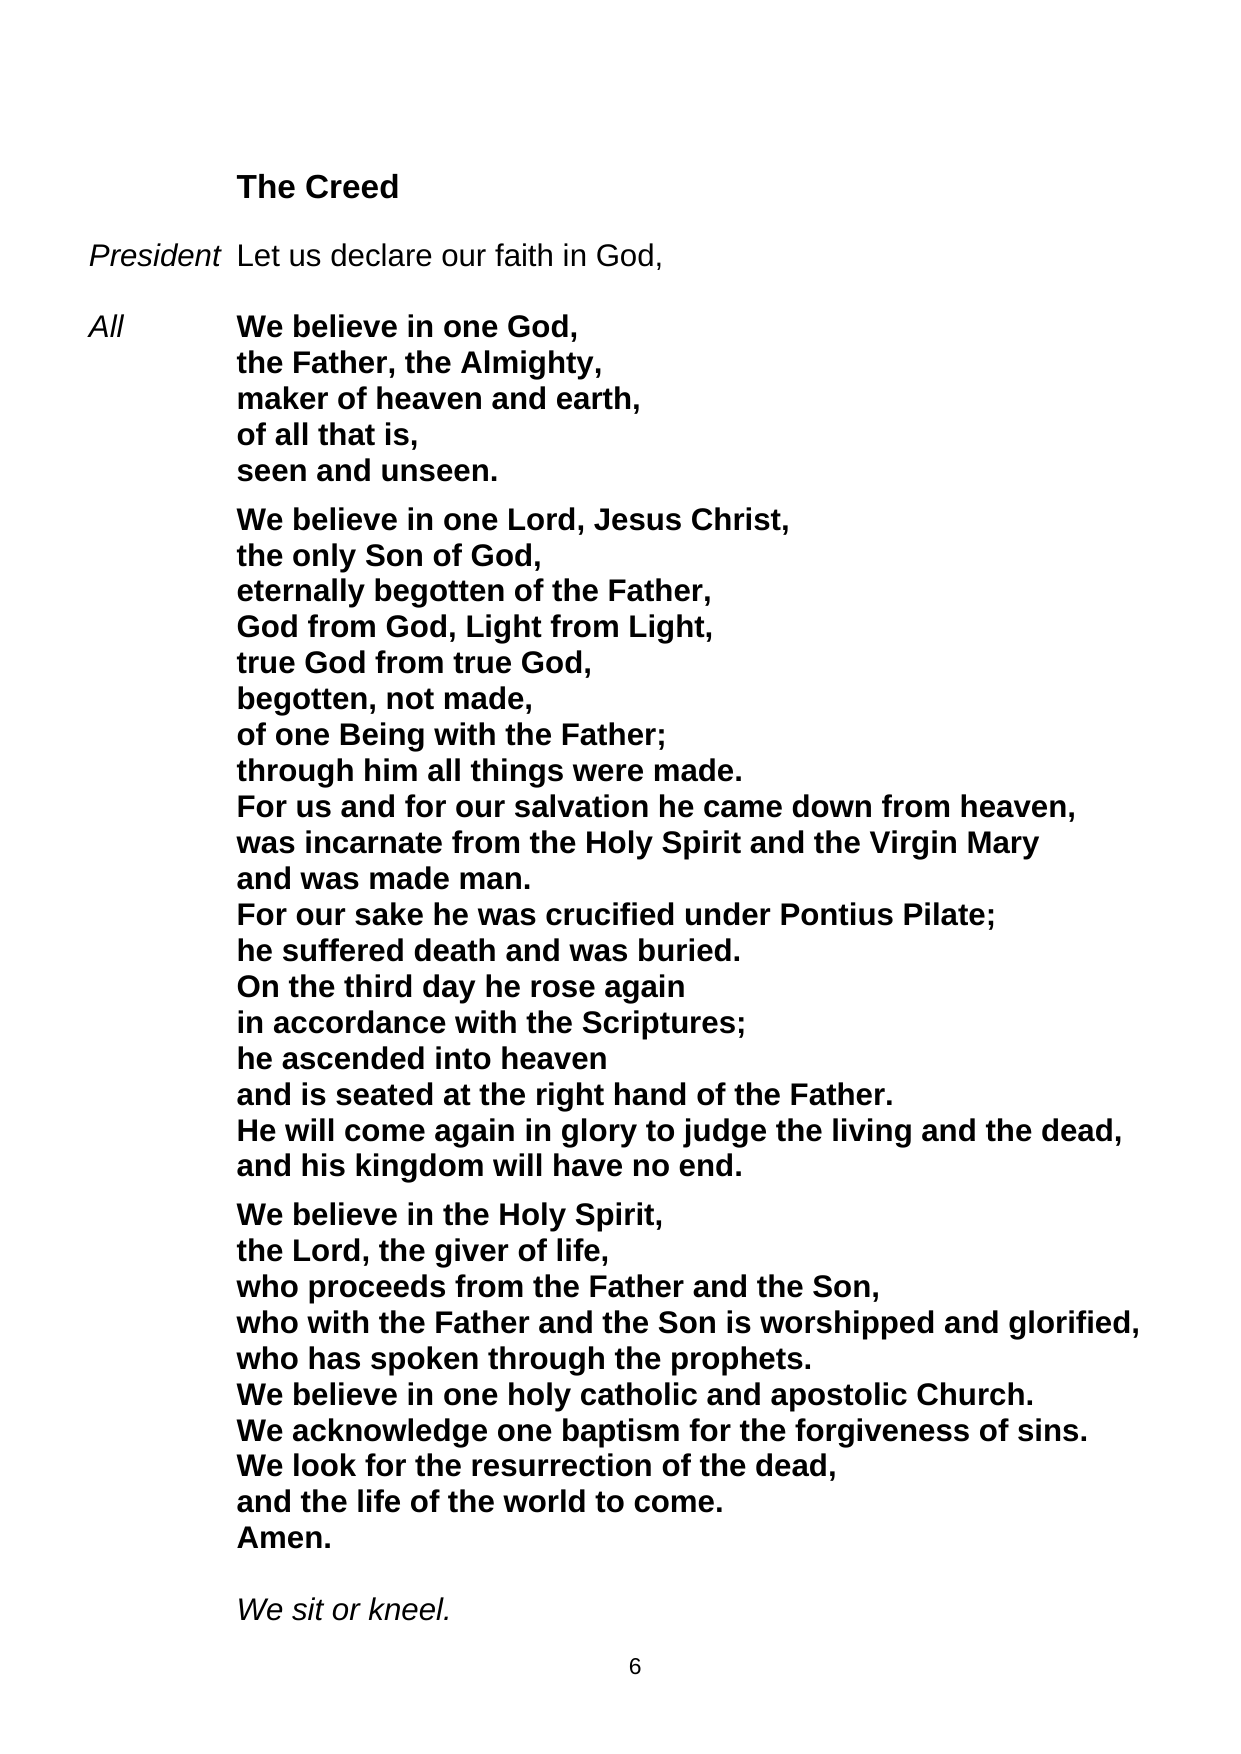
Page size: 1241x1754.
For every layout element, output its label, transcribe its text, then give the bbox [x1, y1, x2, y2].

text true God from true God, [236, 644, 1181, 680]
text President Let us declare our faith in God, [89, 237, 1181, 272]
text begotten, not made, [236, 680, 1181, 716]
text through him all things were made. [236, 752, 1181, 788]
text the Lord, the giver of life, [236, 1232, 1181, 1268]
text God from God, Light from Light, [236, 608, 1181, 644]
text eternally begotten of the Father, [236, 572, 1181, 608]
text The Creed [236, 167, 1181, 205]
text He will come again in glory to judge the living and the dead, [236, 1112, 1181, 1147]
text and was made man. [236, 860, 1181, 896]
text We believe in the Holy Spirit, [236, 1196, 1181, 1232]
text in accordance with the Scriptures; [236, 1004, 1181, 1040]
text maker of heaven and earth, [236, 380, 1181, 416]
text All We believe in one God, [89, 308, 1181, 344]
text For us and for our salvation he came down from heaven, [236, 788, 1181, 824]
text seen and unseen. [236, 452, 1181, 488]
text and the life of the world to come. [236, 1483, 1181, 1519]
text of all that is, [236, 416, 1181, 452]
text the Father, the Almighty, [236, 344, 1181, 380]
text We sit or kneel. [236, 1591, 1181, 1627]
text and his kingdom will have no end. [236, 1147, 1181, 1183]
text the only Son of God, [236, 537, 1181, 572]
text was incarnate from the Holy Spirit and the Virgin Mary [236, 824, 1181, 860]
text of one Being with the Father; [236, 716, 1181, 752]
text For our sake he was crucified under Pontius Pilate; [236, 896, 1181, 932]
text We look for the resurrection of the dead, [236, 1447, 1181, 1483]
text We acknowledge one baptism for the forgiveness of sins. [236, 1412, 1181, 1447]
text he ascended into heaven [236, 1040, 1181, 1076]
text who has spoken through the prophets. [236, 1340, 1181, 1376]
text and is seated at the right hand of the Father. [236, 1076, 1181, 1112]
text On the third day he rose again [236, 968, 1181, 1004]
text Amen. [236, 1519, 1181, 1555]
text he suffered death and was buried. [236, 932, 1181, 968]
text who proceeds from the Father and the Son, [236, 1268, 1181, 1304]
text We believe in one holy catholic and apostolic Church. [236, 1376, 1181, 1412]
text We believe in one Lord, Jesus Christ, [236, 501, 1181, 537]
text who with the Father and the Son is worshipped and glorified, [236, 1304, 1181, 1340]
